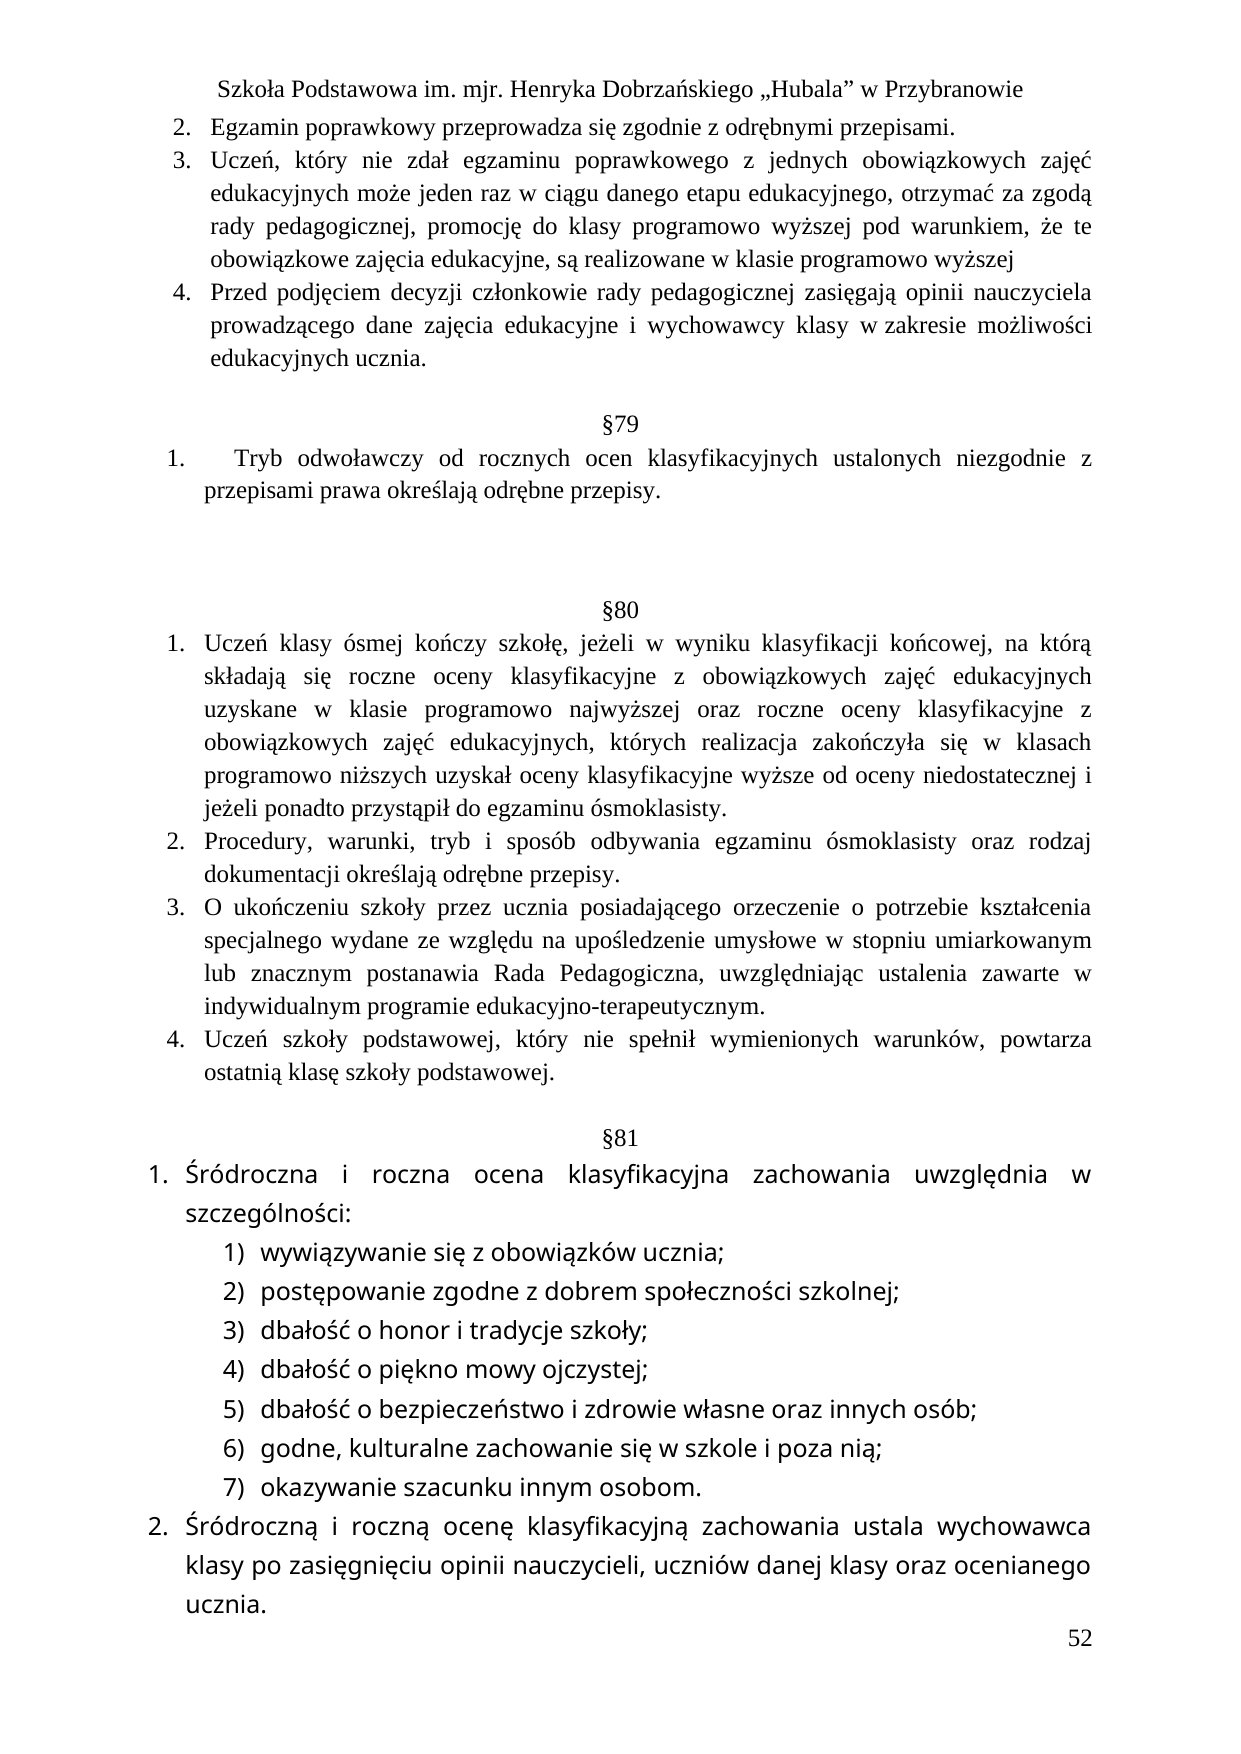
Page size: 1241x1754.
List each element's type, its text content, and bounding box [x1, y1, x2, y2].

list godne, kulturalne zachowanie się w szkole i poza nią; [223, 1430, 1092, 1464]
list Procedury, warunki, tryb i sposób odbywania egzaminu ósmoklasisty oraz rodzaj dokumentacji określają odrębne przepisy. [166, 826, 1092, 888]
list Uczeń, który nie zdał egzaminu poprawkowego z jednych obowiązkowych zajęć edukacyjnych może jeden raz w ciągu danego etapu edukacyjnego, otrzymać za zgodą rady pedagogicznej, promocję do klasy programowo wyższej pod warunkiem, że te obowiązkowe zajęcia edukacyjne, są realizowane w klasie programowo wyższej [173, 145, 1092, 273]
text §81 [148, 1123, 1092, 1152]
list Tryb odwoławczy od rocznych ocen klasyfikacyjnych ustalonych niezgodnie z przepisami prawa określają odrębne przepisy. [166, 443, 1092, 504]
list Uczeń klasy ósmej kończy szkołę, jeżeli w wyniku klasyfikacji końcowej, na którą składają się roczne oceny klasyfikacyjne z obowiązkowych zajęć edukacyjnych uzyskane w klasie programowo najwyższej oraz roczne oceny klasyfikacyjne z obowiązkowych zajęć edukacyjnych, których realizacja zakończyła się w klasach programowo niższych uzyskał oceny klasyfikacyjne wyższe od oceny niedostatecznej i jeżeli ponadto przystąpił do egzaminu ósmoklasisty. [166, 628, 1092, 822]
list Śródroczną i roczną ocenę klasyfikacyjną zachowania ustala wychowawca klasy po zasięgnięciu opinii nauczycieli, uczniów danej klasy oraz ocenianego ucznia. [148, 1509, 1092, 1621]
list postępowanie zgodne z dobrem społeczności szkolnej; [223, 1274, 1092, 1308]
list okazywanie szacunku innym osobom. [223, 1469, 1092, 1504]
list Przed podjęciem decyzji członkowie rady pedagogicznej zasięgają opinii nauczyciela prowadzącego dane zajęcia edukacyjne i wychowawcy klasy w zakresie możliwości edukacyjnych ucznia. [173, 277, 1092, 372]
list O ukończeniu szkoły przez ucznia posiadającego orzeczenie o potrzebie kształcenia specjalnego wydane ze względu na upośledzenie umysłowe w stopniu umiarkowanym lub znacznym postanawia Rada Pedagogiczna, uwzględniając ustalenia zawarte w indywidualnym programie edukacyjno-terapeutycznym. [166, 892, 1092, 1020]
list Egzamin poprawkowy przeprowadza się zgodnie z odrębnymi przepisami. [173, 112, 1092, 141]
list dbałość o piękno mowy ojczystej; [223, 1352, 1092, 1386]
list wywiązywanie się z obowiązków ucznia; [223, 1234, 1092, 1269]
text §79 [148, 409, 1092, 438]
list dbałość o bezpieczeństwo i zdrowie własne oraz innych osób; [223, 1391, 1092, 1425]
list Śródroczna i roczna ocena klasyfikacyjna zachowania uwzględnia w szczególności: [148, 1156, 1092, 1229]
text §80 [148, 595, 1092, 624]
list dbałość o honor i tradycje szkoły; [223, 1313, 1092, 1347]
list Uczeń szkoły podstawowej, który nie spełnił wymienionych warunków, powtarza ostatnią klasę szkoły podstawowej. [166, 1024, 1092, 1086]
